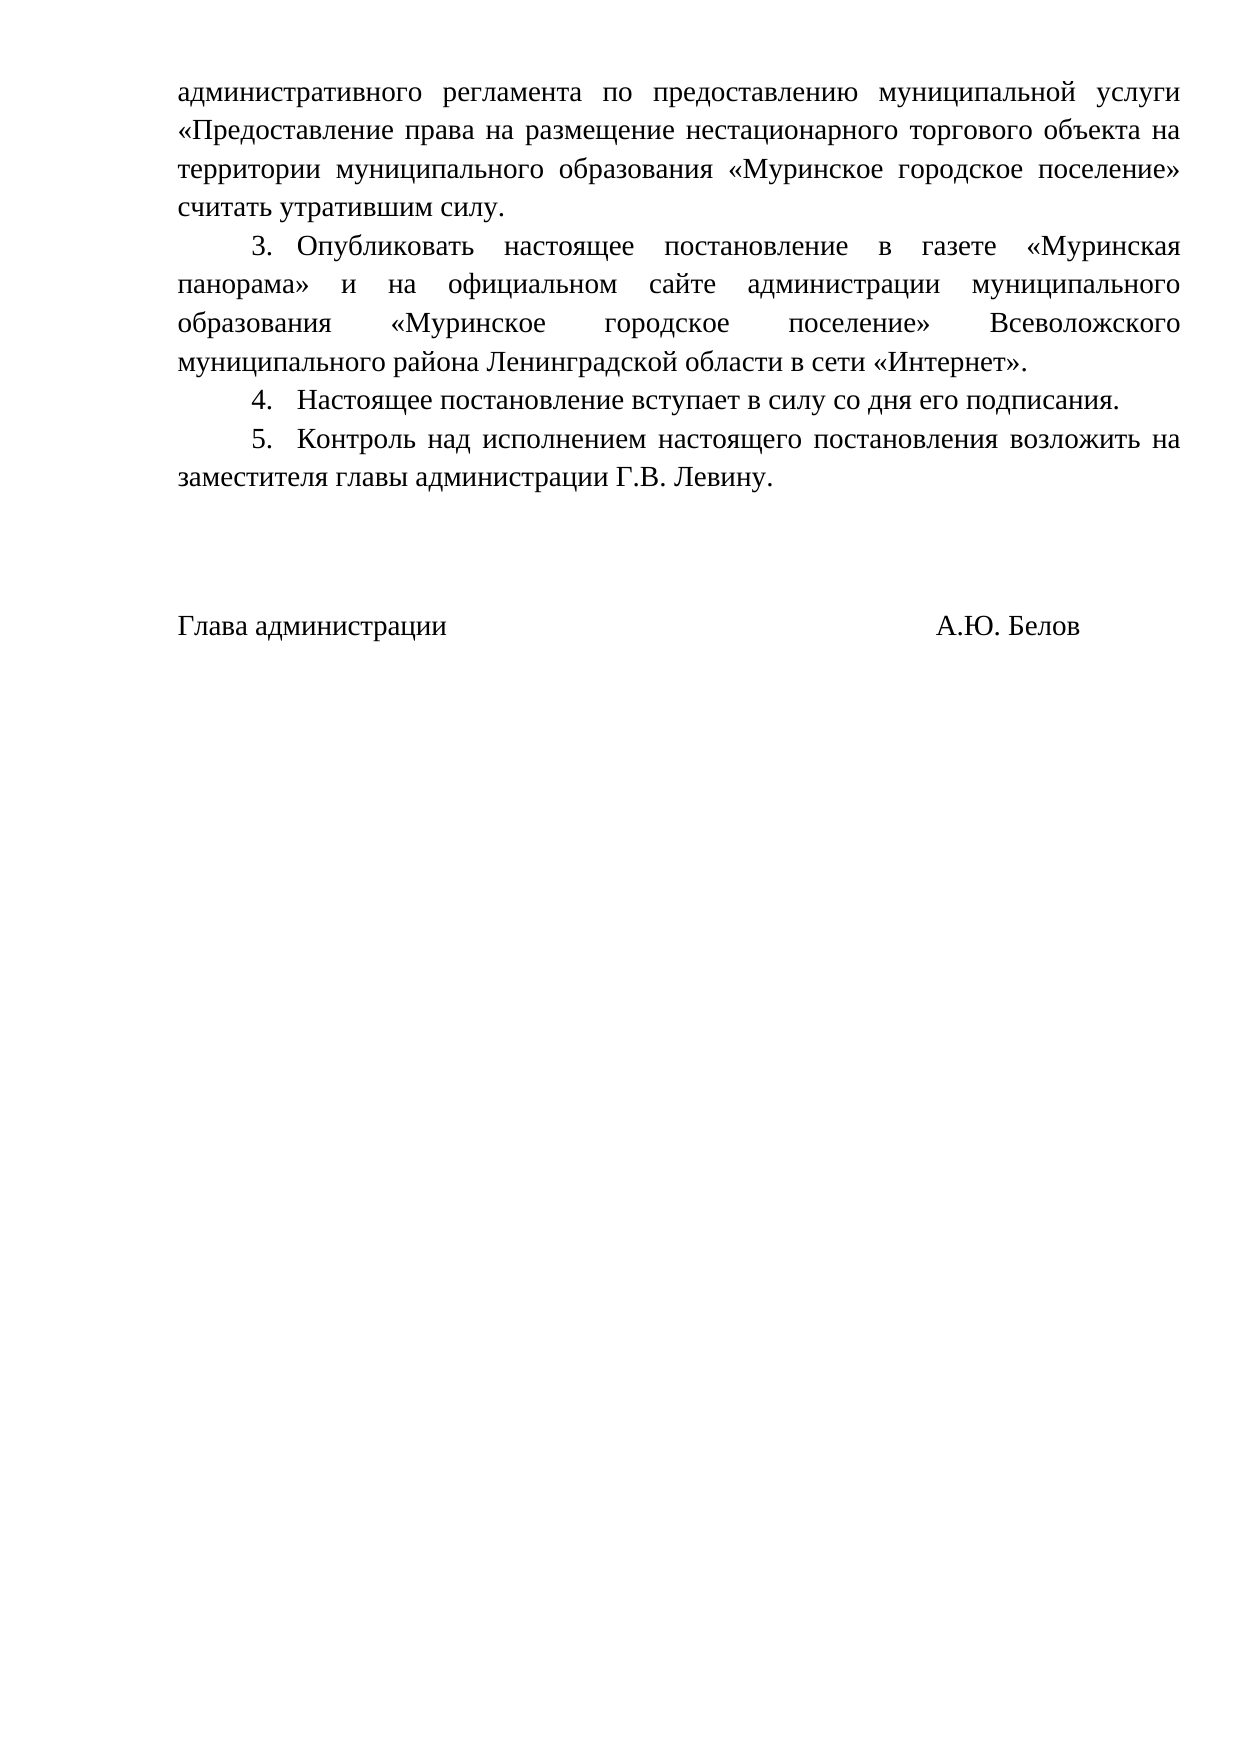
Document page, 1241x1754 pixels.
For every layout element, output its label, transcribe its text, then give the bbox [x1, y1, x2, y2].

text Глава администрации А.Ю. Белов [177, 608, 1178, 642]
list Опубликовать настоящее постановление в газете «Муринская панорама» и на официальном сайте администрации муниципального образования «Муринское городское поселение» Всеволожского муниципального района Ленинградской области в сети «Интернет». [177, 228, 1181, 377]
list Настоящее постановление вступает в силу со дня его подписания. [177, 382, 1181, 416]
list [177, 74, 1181, 223]
list Контроль над исполнением настоящего постановления возложить на заместителя главы администрации Г.В. Левину. [177, 421, 1181, 493]
